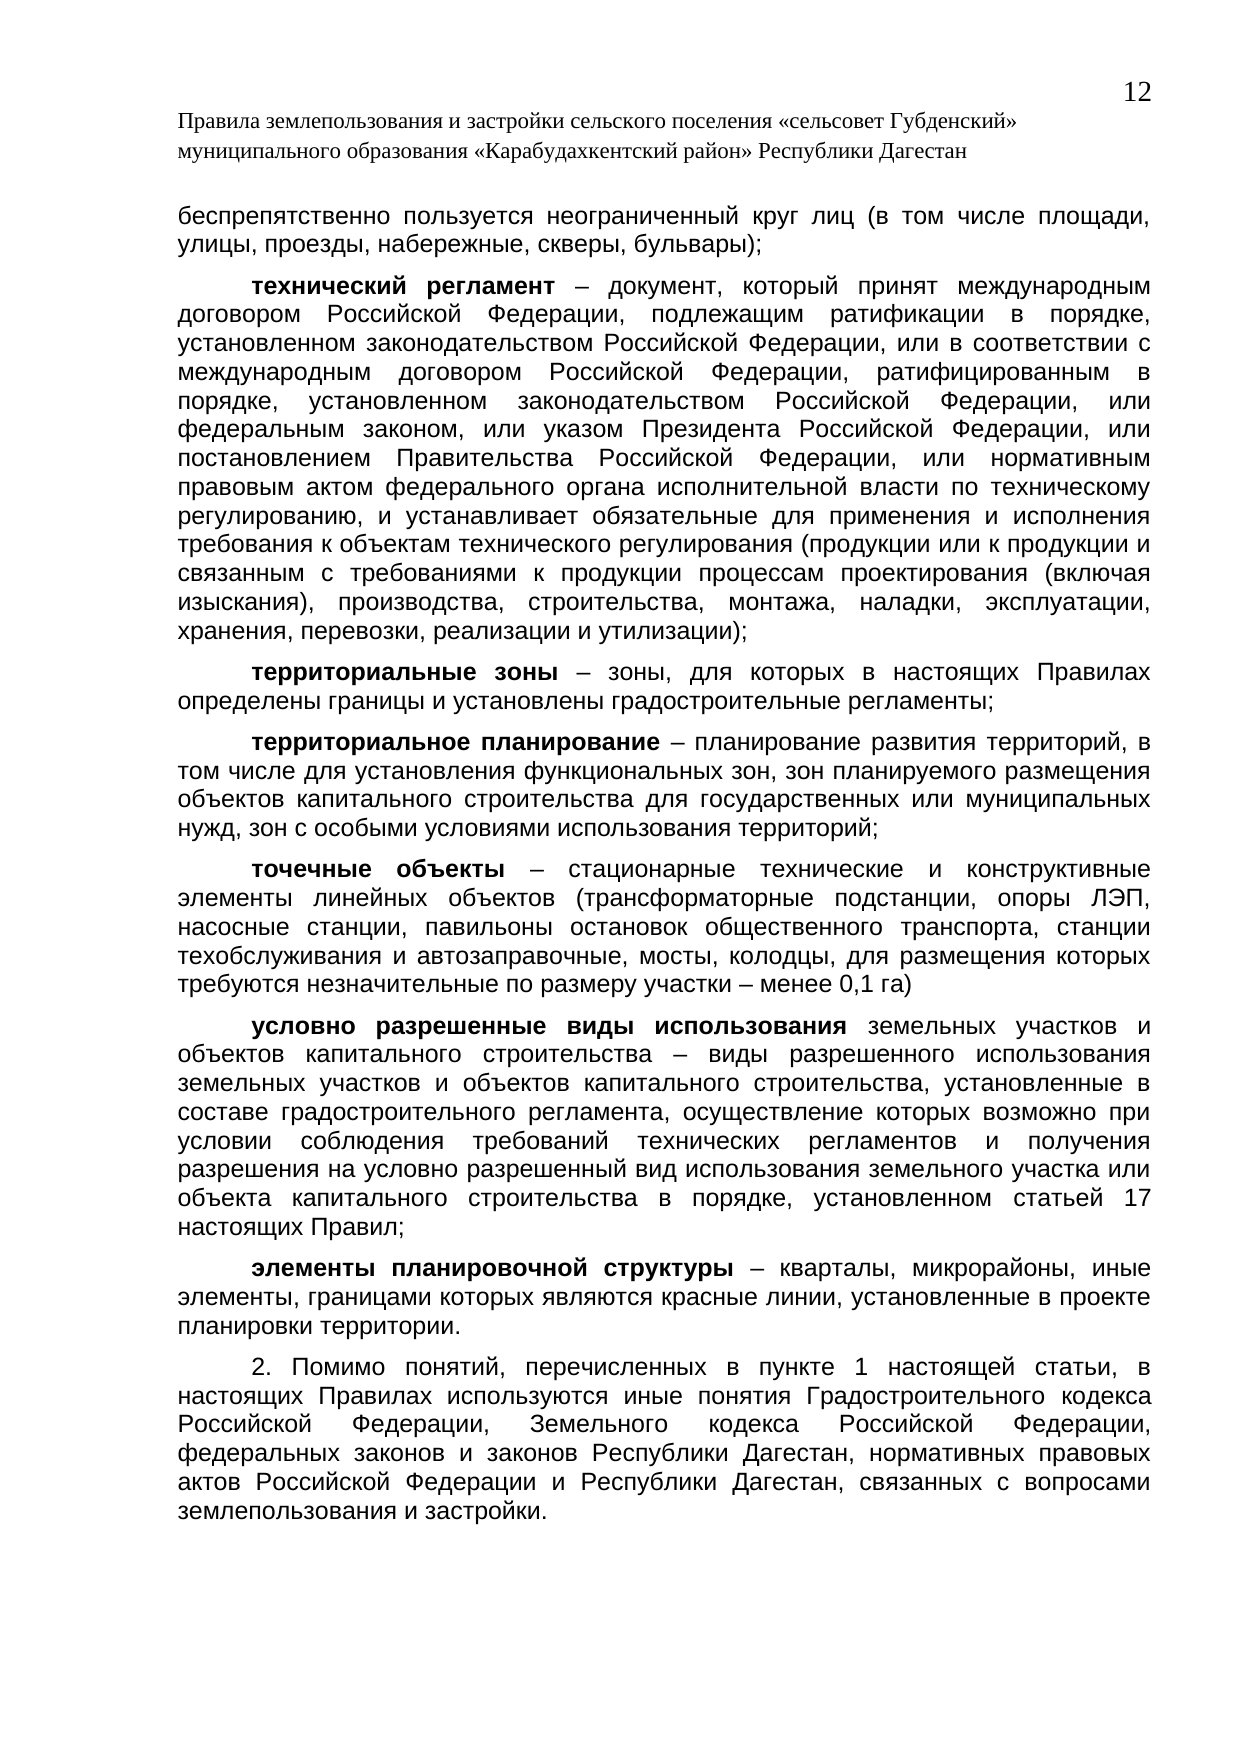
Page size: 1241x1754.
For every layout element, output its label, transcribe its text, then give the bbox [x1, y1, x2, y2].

text технический регламент – документ, который принят международным договором Российской Федерации, подлежащим ратификации в порядке, установленном законодательством Российской Федерации, или в соответствии с международным договором Российской Федерации, ратифицированным в порядке, установленном законодательством Российской Федерации, или федеральным законом, или указом Президента Российской Федерации, или постановлением Правительства Российской Федерации, или нормативным правовым актом федерального органа исполнительной власти по техническому регулированию, и устанавливает обязательные для применения и исполнения требования к объектам технического регулирования (продукции или к продукции и связанным с требованиями к продукции процессам проектирования (включая изыскания), производства, строительства, монтажа, наладки, эксплуатации, хранения, перевозки, реализации и утилизации); [177, 271, 1152, 644]
text точечные объекты – стационарные технические и конструктивные элементы линейных объектов (трансформаторные подстанции, опоры ЛЭП, насосные станции, павильоны остановок общественного транспорта, станции техобслуживания и автозаправочные, мосты, колодцы, для размещения которых требуются незначительные по размеру участки – менее 0,1 га) [177, 854, 1152, 998]
text условно разрешенные виды использования земельных участков и объектов капитального строительства – виды разрешенного использования земельных участков и объектов капитального строительства, установленные в составе градостроительного регламента, осуществление которых возможно при условии соблюдения требований технических регламентов и получения разрешения на условно разрешенный вид использования земельного участка или объекта капитального строительства в порядке, установленном статьей 17 настоящих Правил; [177, 1011, 1152, 1241]
text элементы планировочной структуры – кварталы, микрорайоны, иные элементы, границами которых являются красные линии, установленные в проекте планировки территории. [177, 1253, 1152, 1339]
text территориальное планирование – планирование развития территорий, в том числе для установления функциональных зон, зон планируемого размещения объектов капитального строительства для государственных или муниципальных нужд, зон с особыми условиями использования территорий; [177, 727, 1152, 842]
text территориальные зоны – зоны, для которых в настоящих Правилах определены границы и установлены градостроительные регламенты; [177, 657, 1152, 714]
text 2. Помимо понятий, перечисленных в пункте 1 настоящей статьи, в настоящих Правилах используются иные понятия Градостроительного кодекса Российской Федерации, Земельного кодекса Российской Федерации, федеральных законов и законов Республики Дагестан, нормативных правовых актов Российской Федерации и Республики Дагестан, связанных с вопросами землепользования и застройки. [177, 1352, 1152, 1524]
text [177, 201, 1152, 258]
